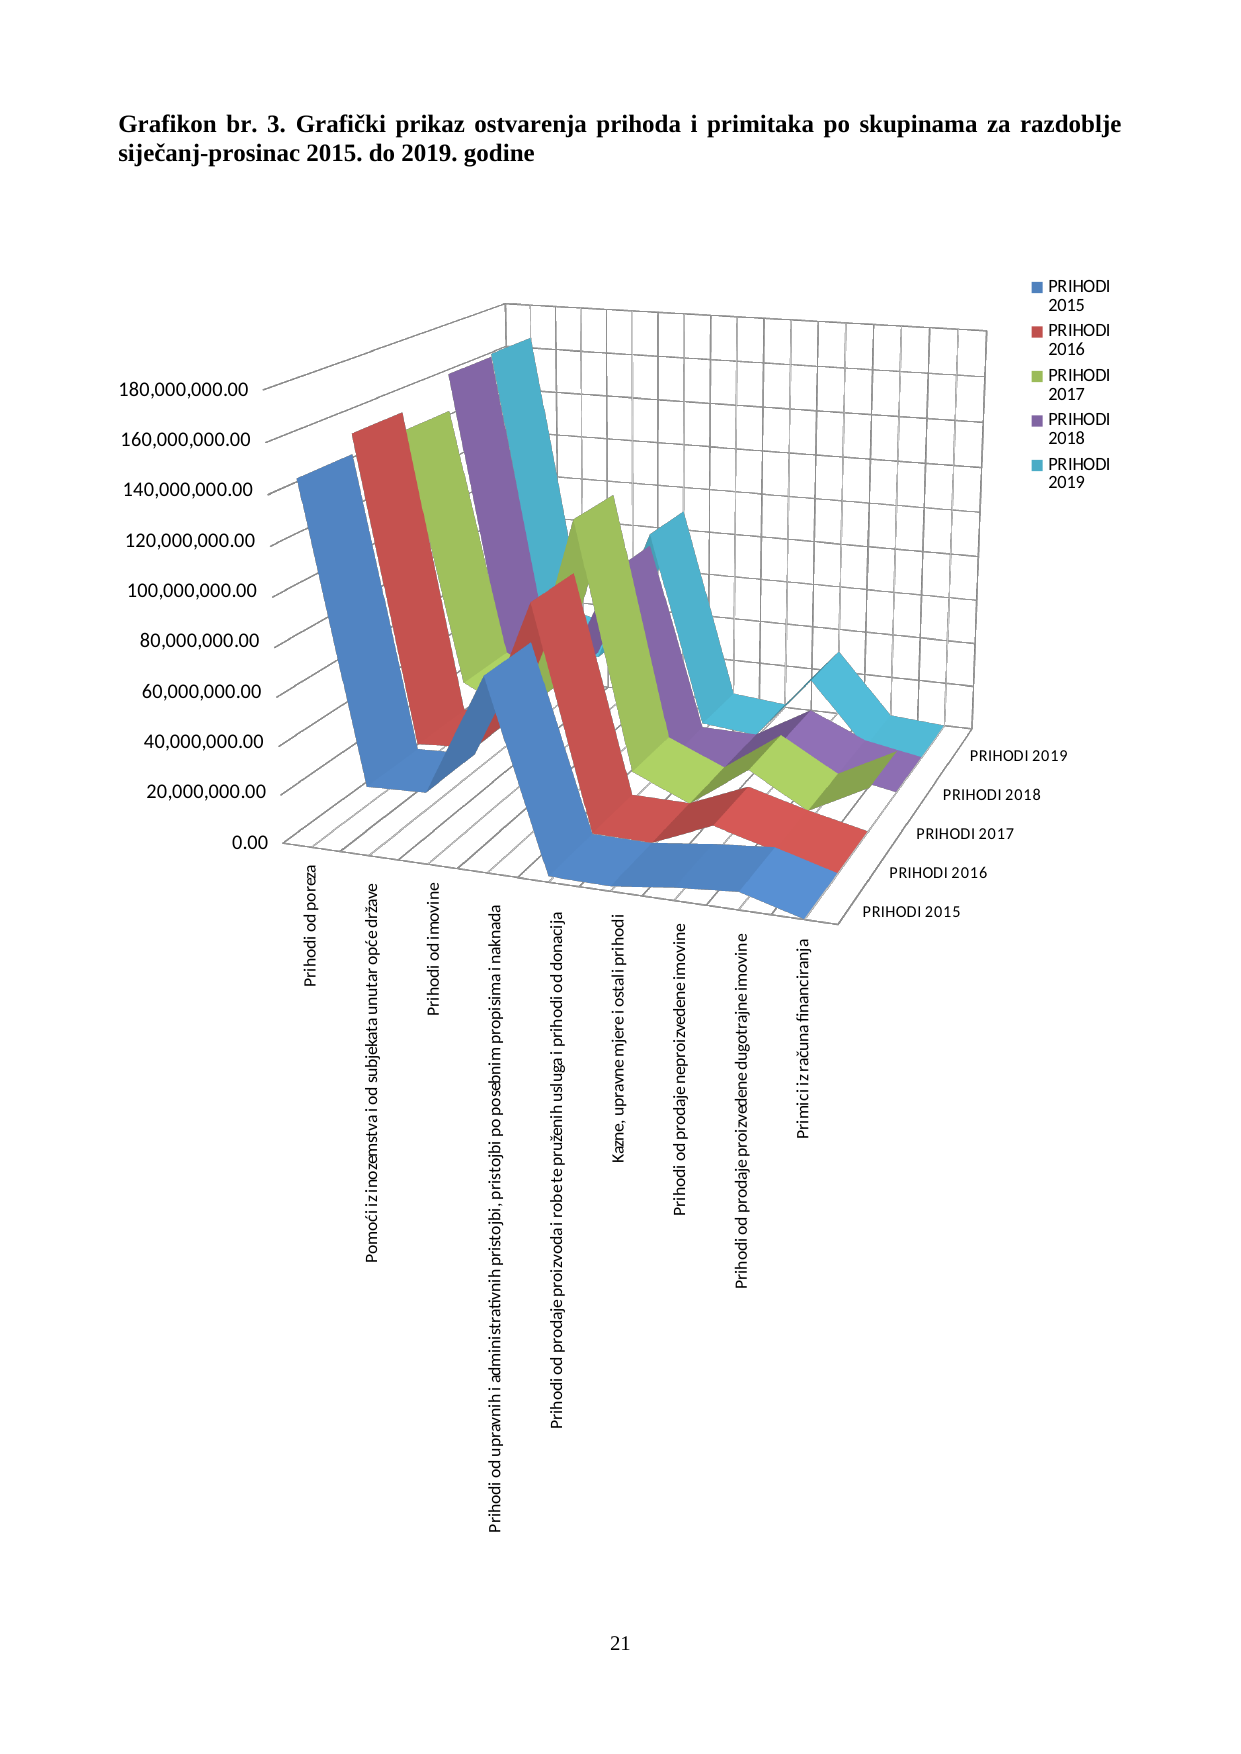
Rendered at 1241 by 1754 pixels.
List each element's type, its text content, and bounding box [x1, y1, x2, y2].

text Grafikon br. 3. Grafički prikaz ostvarenja prihoda i primitaka po skupinama za razdoblje siječanj-prosinac 2015. do 2019. godine [118, 109, 1122, 167]
